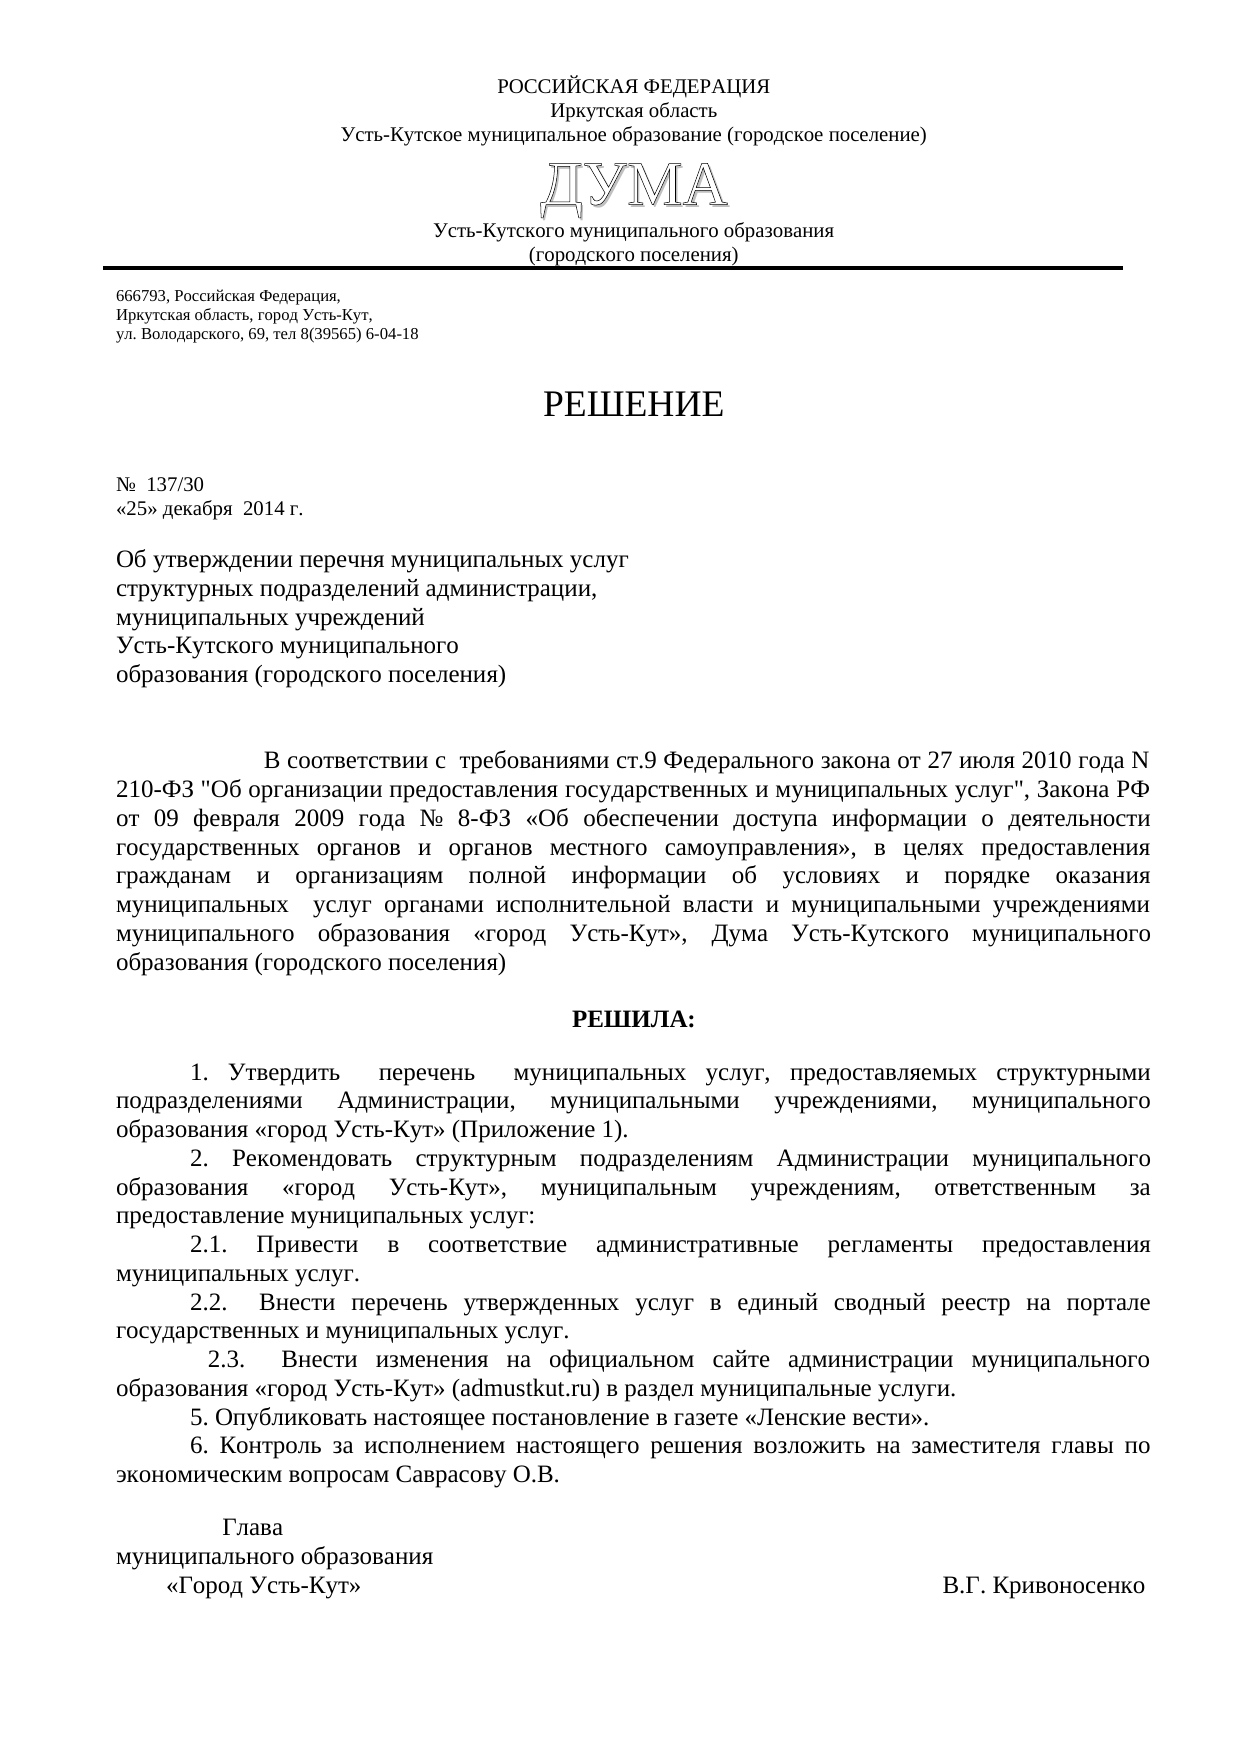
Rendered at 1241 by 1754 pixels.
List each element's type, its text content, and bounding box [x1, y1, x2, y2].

text «Город Усть-Кут» В.Г. Кривоносенко [116, 1570, 1151, 1598]
text № 137/30 [116, 472, 1151, 496]
title ДУМА [116, 146, 1151, 218]
text «25» декабря . [116, 496, 1151, 520]
text 5. Опубликовать настоящее постановление в газете «Ленские вести». [116, 1402, 1151, 1431]
text муниципального образования [116, 1541, 1151, 1570]
text Усть-Кутское муниципальное образование (городское поселение) [116, 122, 1151, 146]
text образования (городского поселения) [116, 659, 1151, 688]
text Об утверждении перечня муниципальных услуг [116, 544, 1151, 573]
text Иркутская область, город Усть-Кут, [116, 304, 1151, 324]
text 6. Контроль за исполнением настоящего решения возложить на заместителя главы по экономическим вопросам Саврасову О.В. [116, 1431, 1151, 1488]
text муниципальных учреждений [116, 602, 1151, 630]
text В соответствии с требованиями ст.9 Федерального закона от 27 июля 2010 года N 210-ФЗ "Об организации предоставления государственных и муниципальных услуг", Закона РФ от 09 февраля 2009 года № 8-ФЗ «Об обеспечении доступа информации о деятельности государственных органов и органов местного самоуправления», в целях предоставления гражданам и организациям полной информации об условиях и порядке оказания муниципальных услуг органами исполнительной власти и муниципальными учреждениями муниципального образования «город Усть-Кут», Дума Усть-Кутского муниципального образования (городского поселения) [116, 745, 1151, 975]
text РОССИЙСКАЯ ФЕДЕРАЦИЯ [116, 74, 1151, 98]
text Усть-Кутского муниципального образования [116, 218, 1151, 242]
text Усть-Кутского муниципального [116, 630, 1151, 659]
text 2. Рекомендовать структурным подразделениям Администрации муниципального образования «город Усть-Кут», муниципальным учреждениям, ответственным за предоставление муниципальных услуг: [116, 1143, 1151, 1229]
text Глава [116, 1512, 1151, 1541]
text 2.1. Привести в соответствие административные регламенты предоставления муниципальных услуг. [116, 1229, 1151, 1287]
text структурных подразделений администрации, [116, 573, 1151, 602]
text 1. Утвердить перечень муниципальных услуг, предоставляемых структурными подразделениями Администрации, муниципальными учреждениями, муниципального образования «город Усть-Кут» (Приложение 1). [116, 1057, 1151, 1143]
text РЕШЕНИЕ [116, 381, 1151, 424]
text 2.2. Внести перечень утвержденных услуг в единый сводный реестр на портале государственных и муниципальных услуг. [116, 1287, 1151, 1344]
text ул. Володарского, 69, тел 8(39565) 6-04-18 [116, 324, 1151, 343]
text 2.3. Внести изменения на официальном сайте администрации муниципального образования «город Усть-Кут» (admustkut.ru) в раздел муниципальные услуги. [116, 1344, 1151, 1402]
text (городского поселения) [116, 242, 1151, 266]
text Иркутская область [116, 98, 1151, 122]
text РЕШИЛА: [116, 1004, 1151, 1033]
text 666793, Российская Федерация, [116, 285, 1151, 304]
